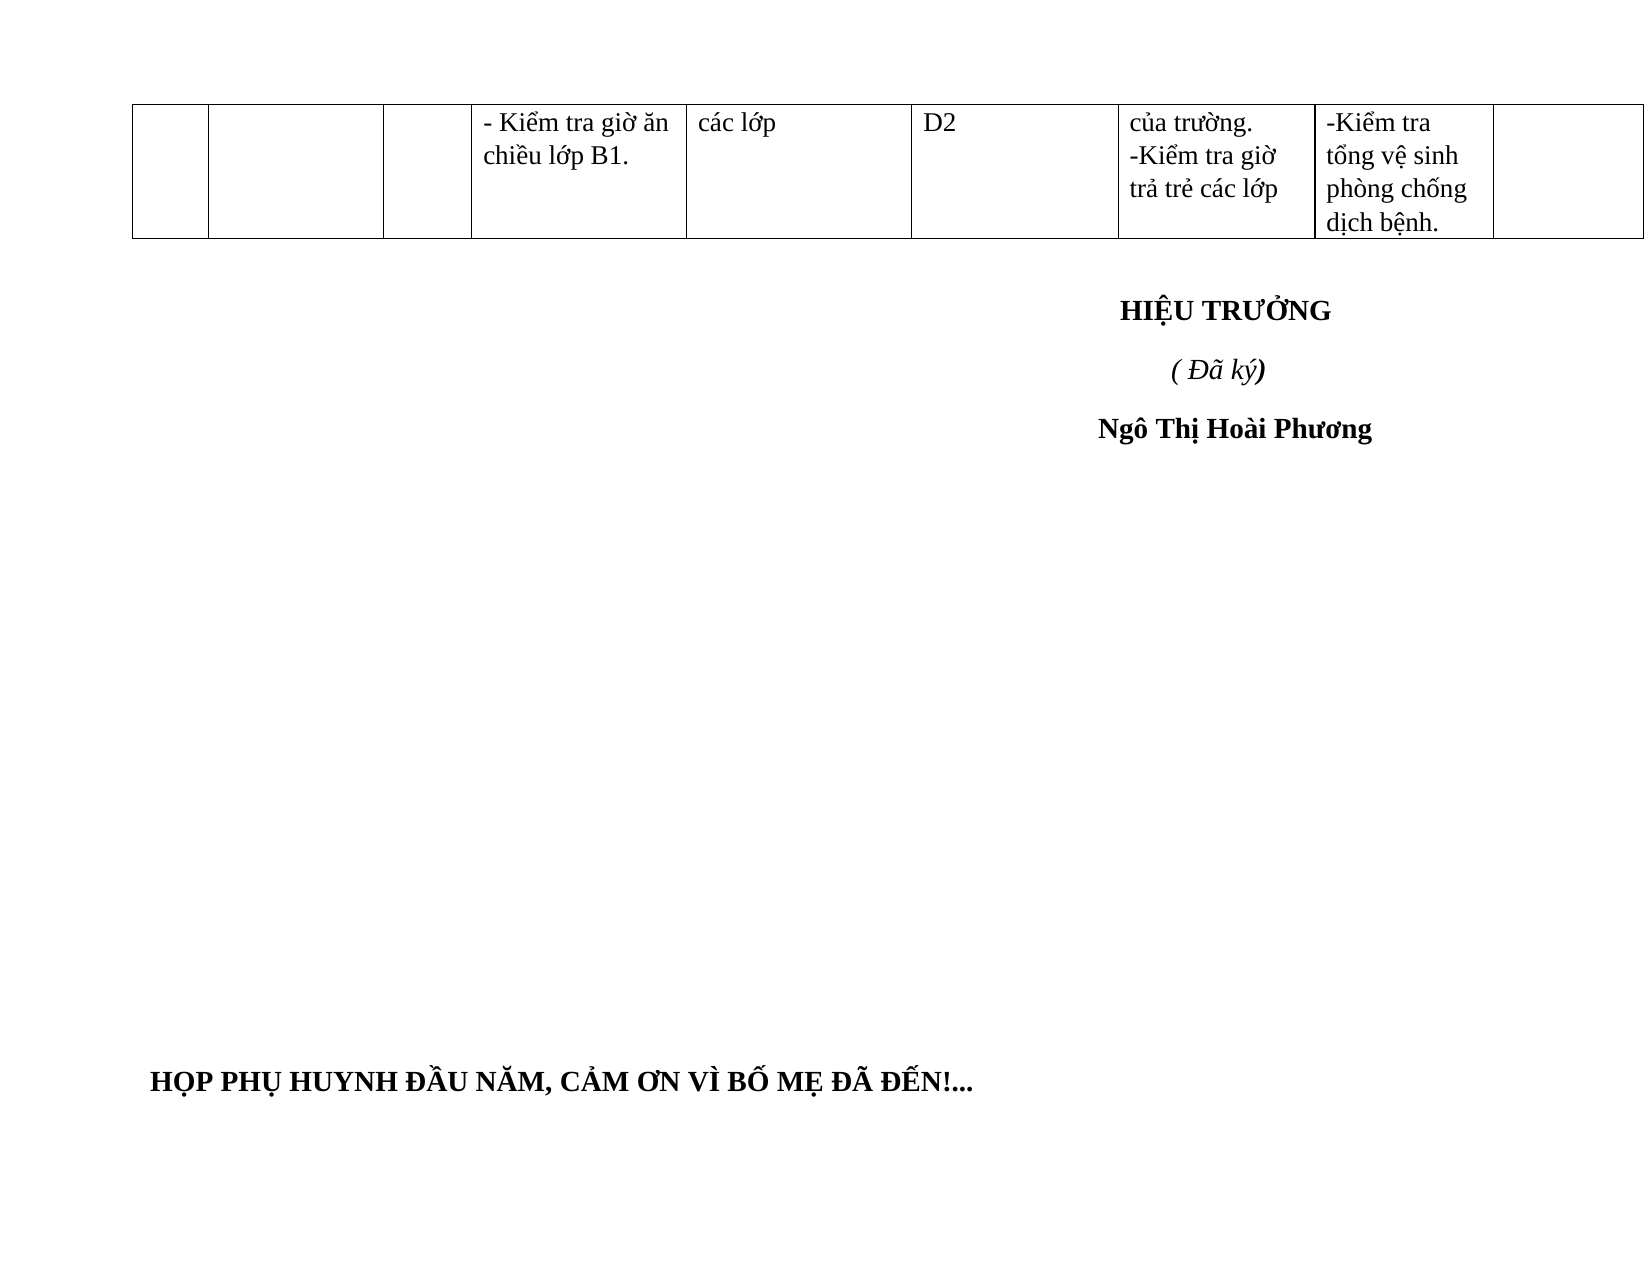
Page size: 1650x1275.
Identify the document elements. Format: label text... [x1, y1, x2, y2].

table_cell C [384, 105, 471, 238]
text HỌP PHỤ HUYNH ĐẦU NĂM, CẢM ƠN VÌ BỐ MẸ ĐÃ ĐẾN!... [150, 1064, 1500, 1098]
table_cell [209, 105, 383, 238]
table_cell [1316, 105, 1493, 238]
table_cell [687, 105, 911, 238]
table_cell [1494, 105, 1643, 238]
text HIỆU TRƯỞNG [150, 293, 1500, 326]
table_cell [472, 105, 686, 238]
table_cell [912, 105, 1118, 238]
text Ngô Thị Hoài Phương [150, 411, 1500, 445]
text ( Đã ký) [150, 352, 1500, 386]
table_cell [1119, 105, 1314, 238]
